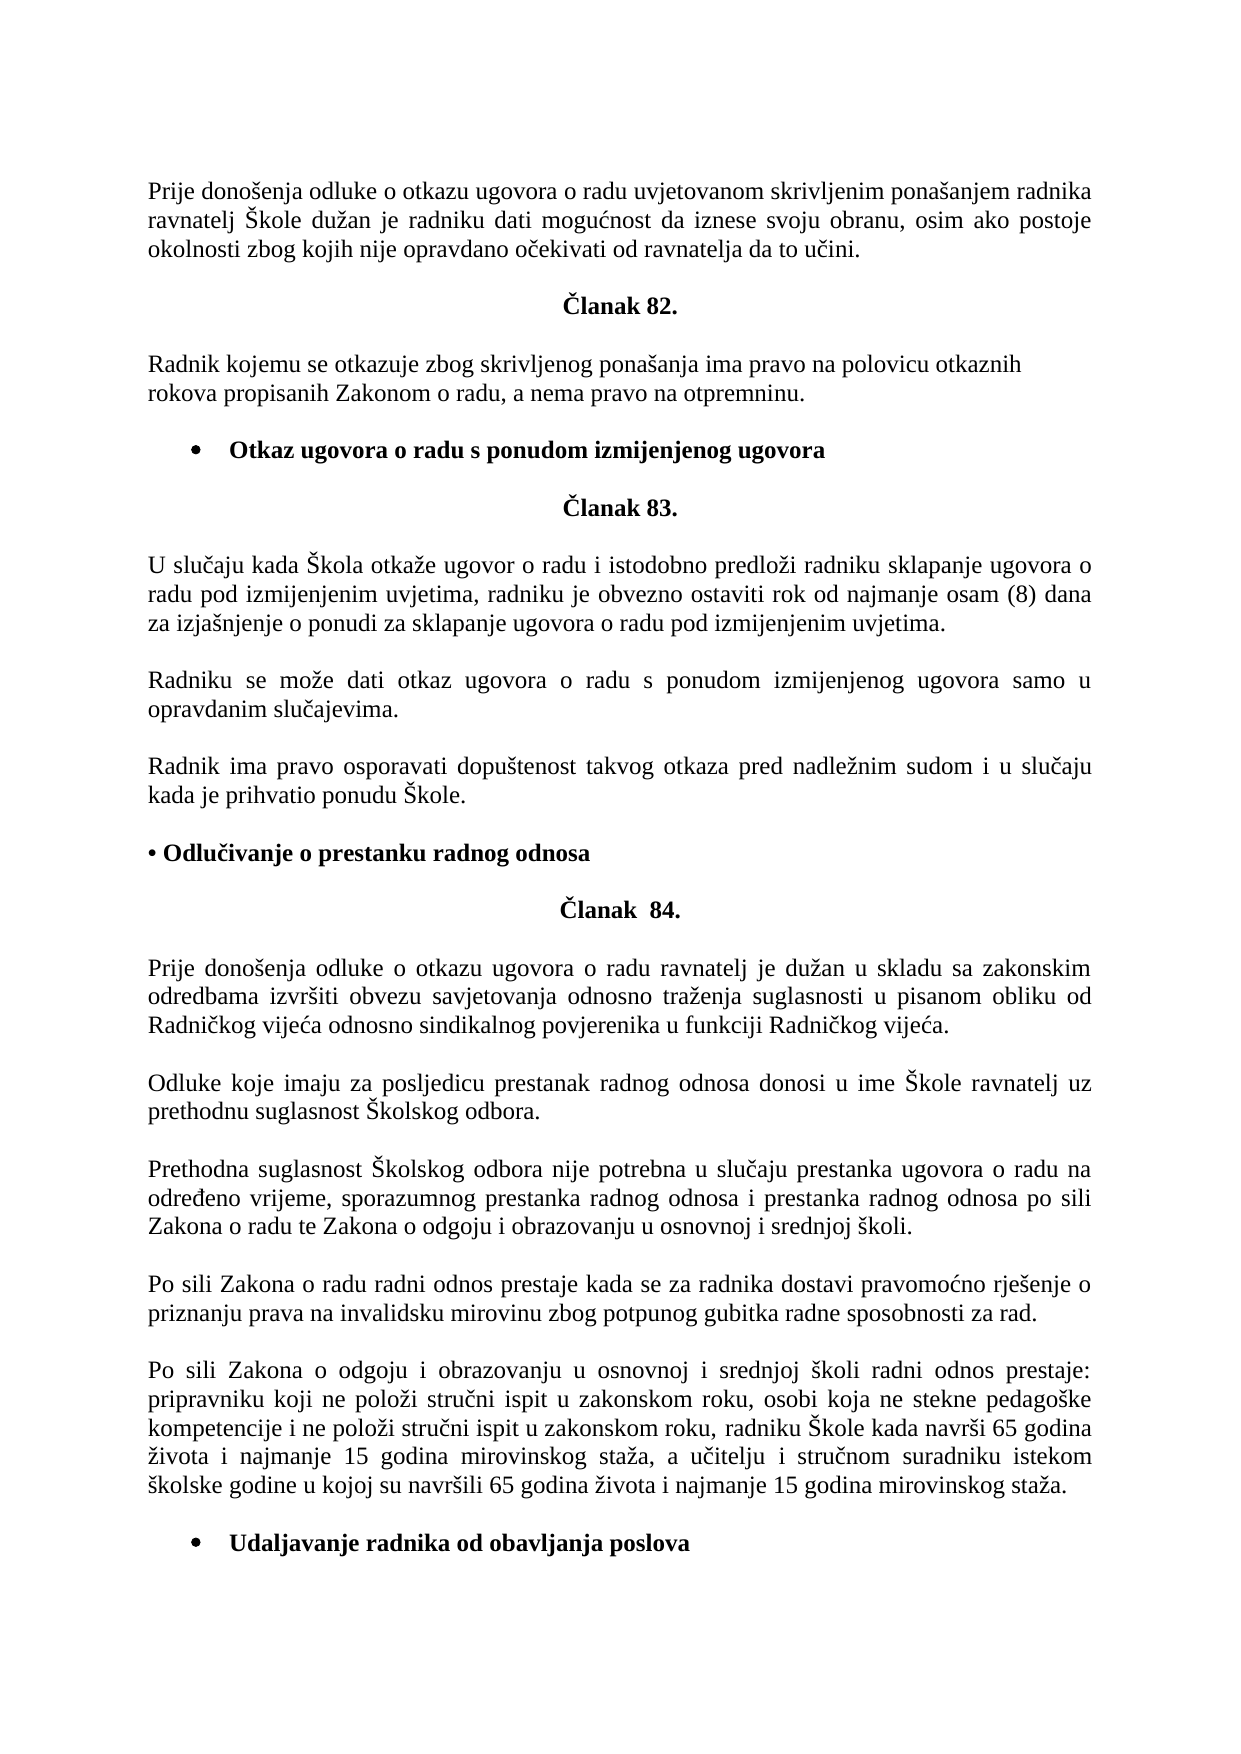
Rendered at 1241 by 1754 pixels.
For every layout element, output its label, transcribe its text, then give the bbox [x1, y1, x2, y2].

text Prije donošenja odluke o otkazu ugovora o radu uvjetovanom skrivljenim ponašanjem radnika ravnatelj Škole dužan je radniku dati mogućnost da iznese svoju obranu, osim ako postoje okolnosti zbog kojih nije opravdano očekivati od ravnatelja da to učini. [148, 176, 1093, 263]
text Radnik kojemu se otkazuje zbog skrivljenog ponašanja ima pravo na polovicu otkaznih rokova propisanih Zakonom o radu, a nema pravo na otpremninu. [148, 349, 1093, 406]
text Članak 82. [148, 291, 1093, 320]
text Radnik ima pravo osporavati dopuštenost takvog otkaza pred nadležnim sudom i u slučaju kada je prihvatio ponudu Škole. [148, 751, 1093, 809]
list Otkaz ugovora o radu s ponudom izmijenjenog ugovora [191, 435, 1093, 464]
text Odluke koje imaju za posljedicu prestanak radnog odnosa donosi u ime Škole ravnatelj uz prethodnu suglasnost Školskog odbora. [148, 1068, 1093, 1125]
text U slučaju kada Škola otkaže ugovor o radu i istodobno predloži radniku sklapanje ugovora o radu pod izmijenjenim uvjetima, radniku je obvezno ostaviti rok od najmanje osam (8) dana za izjašnjenje o ponudi za sklapanje ugovora o radu pod izmijenjenim uvjetima. [148, 550, 1093, 636]
list Udaljavanje radnika od obavljanja poslova [191, 1528, 1093, 1556]
text Prethodna suglasnost Školskog odbora nije potrebna u slučaju prestanka ugovora o radu na određeno vrijeme, sporazumnog prestanka radnog odnosa i prestanka radnog odnosa po sili Zakona o radu te Zakona o odgoju i obrazovanju u osnovnoj i srednjoj školi. [148, 1154, 1093, 1240]
text Po sili Zakona o radu radni odnos prestaje kada se za radnika dostavi pravomoćno rješenje o priznanju prava na invalidsku mirovinu zbog potpunog gubitka radne sposobnosti za rad. [148, 1269, 1093, 1326]
text Po sili Zakona o odgoju i obrazovanju u osnovnoj i srednjoj školi radni odnos prestaje: pripravniku koji ne položi stručni ispit u zakonskom roku, osobi koja ne stekne pedagoške kompetencije i ne položi stručni ispit u zakonskom roku, radniku Škole kada navrši 65 godina života i najmanje 15 godina mirovinskog staža, a učitelju i stručnom suradniku istekom školske godine u kojoj su navršili 65 godina života i najmanje 15 godina mirovinskog staža. [148, 1355, 1093, 1499]
text Članak 84. [148, 895, 1093, 924]
text Članak 83. [148, 493, 1093, 521]
text • Odlučivanje o prestanku radnog odnosa [148, 838, 1093, 866]
text Prije donošenja odluke o otkazu ugovora o radu ravnatelj je dužan u skladu sa zakonskim odredbama izvršiti obvezu savjetovanja odnosno traženja suglasnosti u pisanom obliku od Radničkog vijeća odnosno sindikalnog povjerenika u funkciji Radničkog vijeća. [148, 953, 1093, 1039]
text Radniku se može dati otkaz ugovora o radu s ponudom izmijenjenog ugovora samo u opravdanim slučajevima. [148, 665, 1093, 723]
